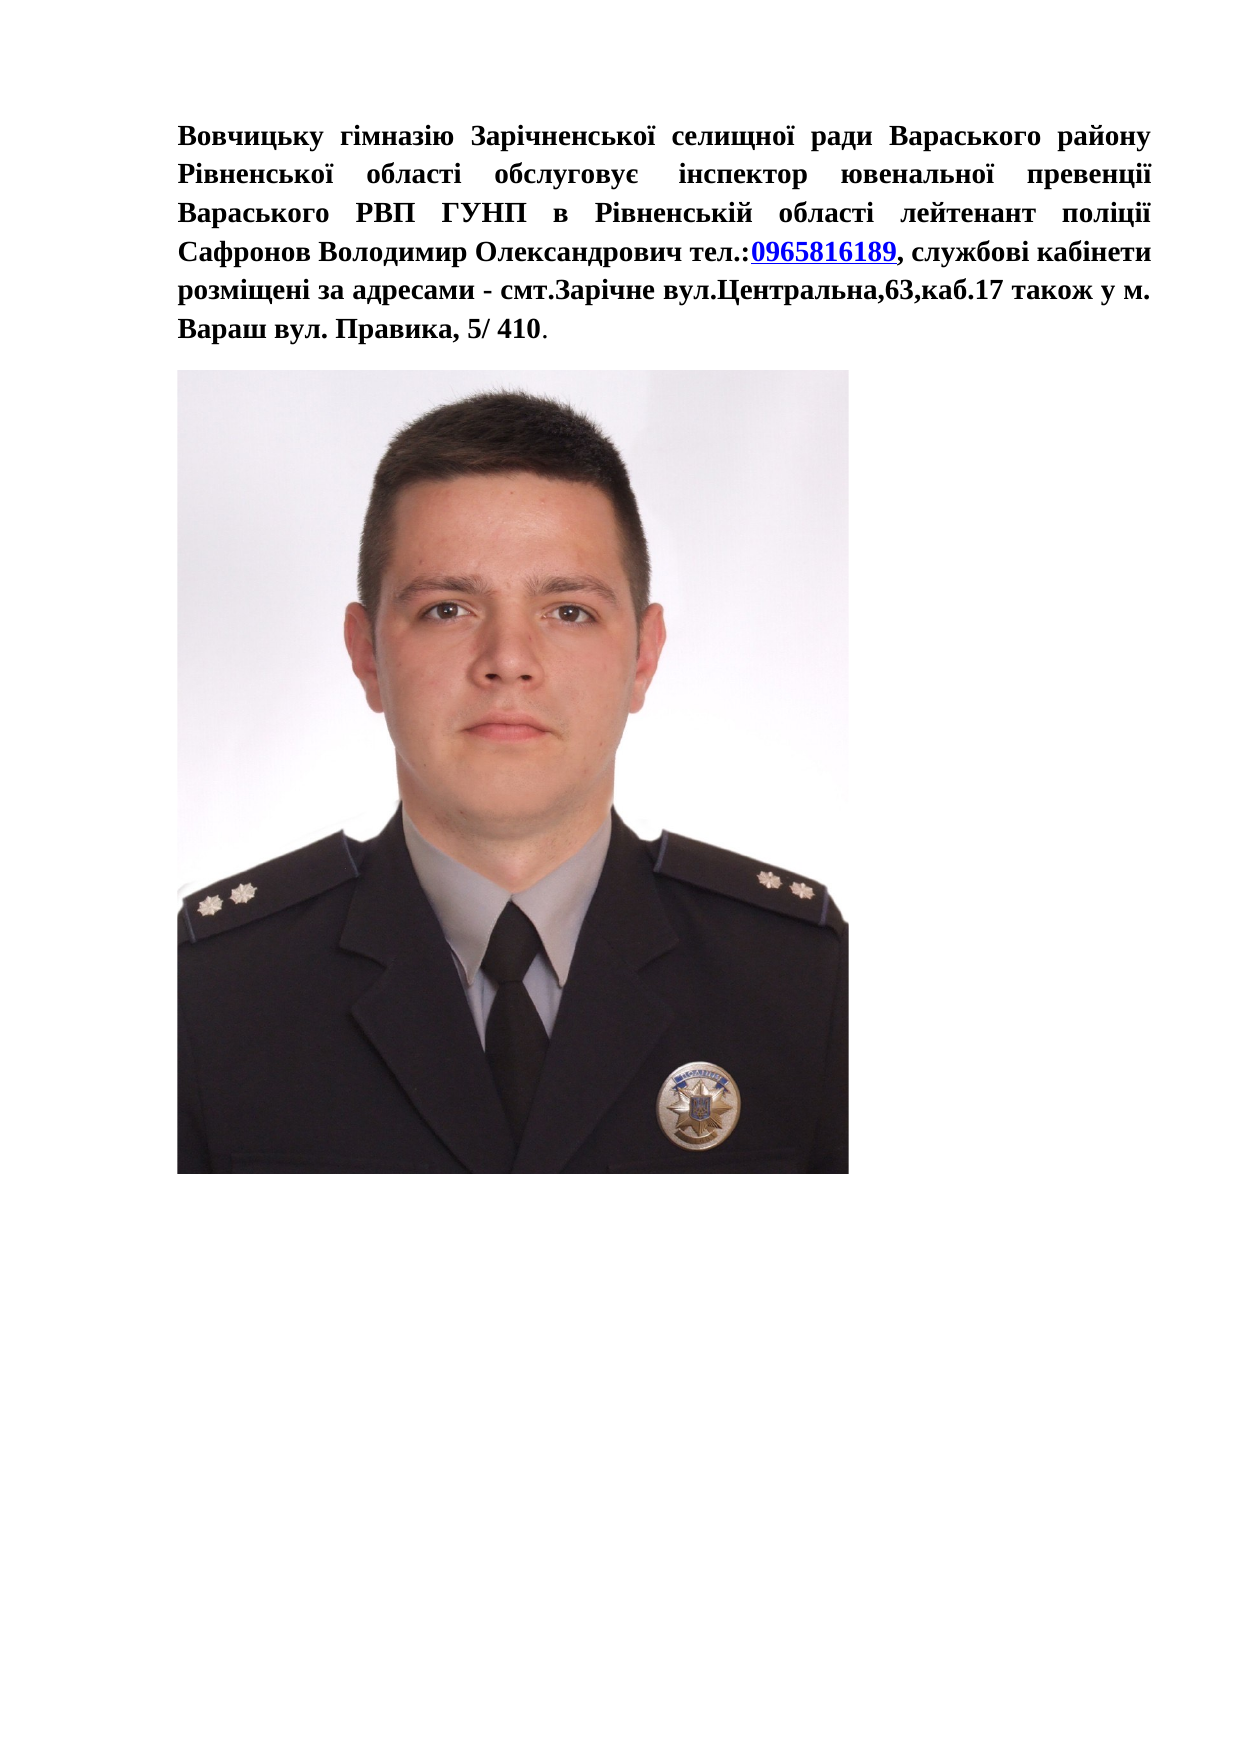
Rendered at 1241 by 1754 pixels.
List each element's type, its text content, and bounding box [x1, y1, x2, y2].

picture [177, 370, 849, 1174]
text Вовчицьку гімназію Зарічненської селищної ради Вараського району Рівненської області обслуговує інспектор ювенальної превенції Вараського РВП ГУНП в Рівненській області лейтенант поліції Сафронов Володимир Олександрович тел.:0965816189, службові кабінети розміщені за адресами - смт.Зарічне вул.Центральна,63,каб.17 також у м. Вараш вул. Правика, 5/ 410. [177, 118, 1152, 344]
